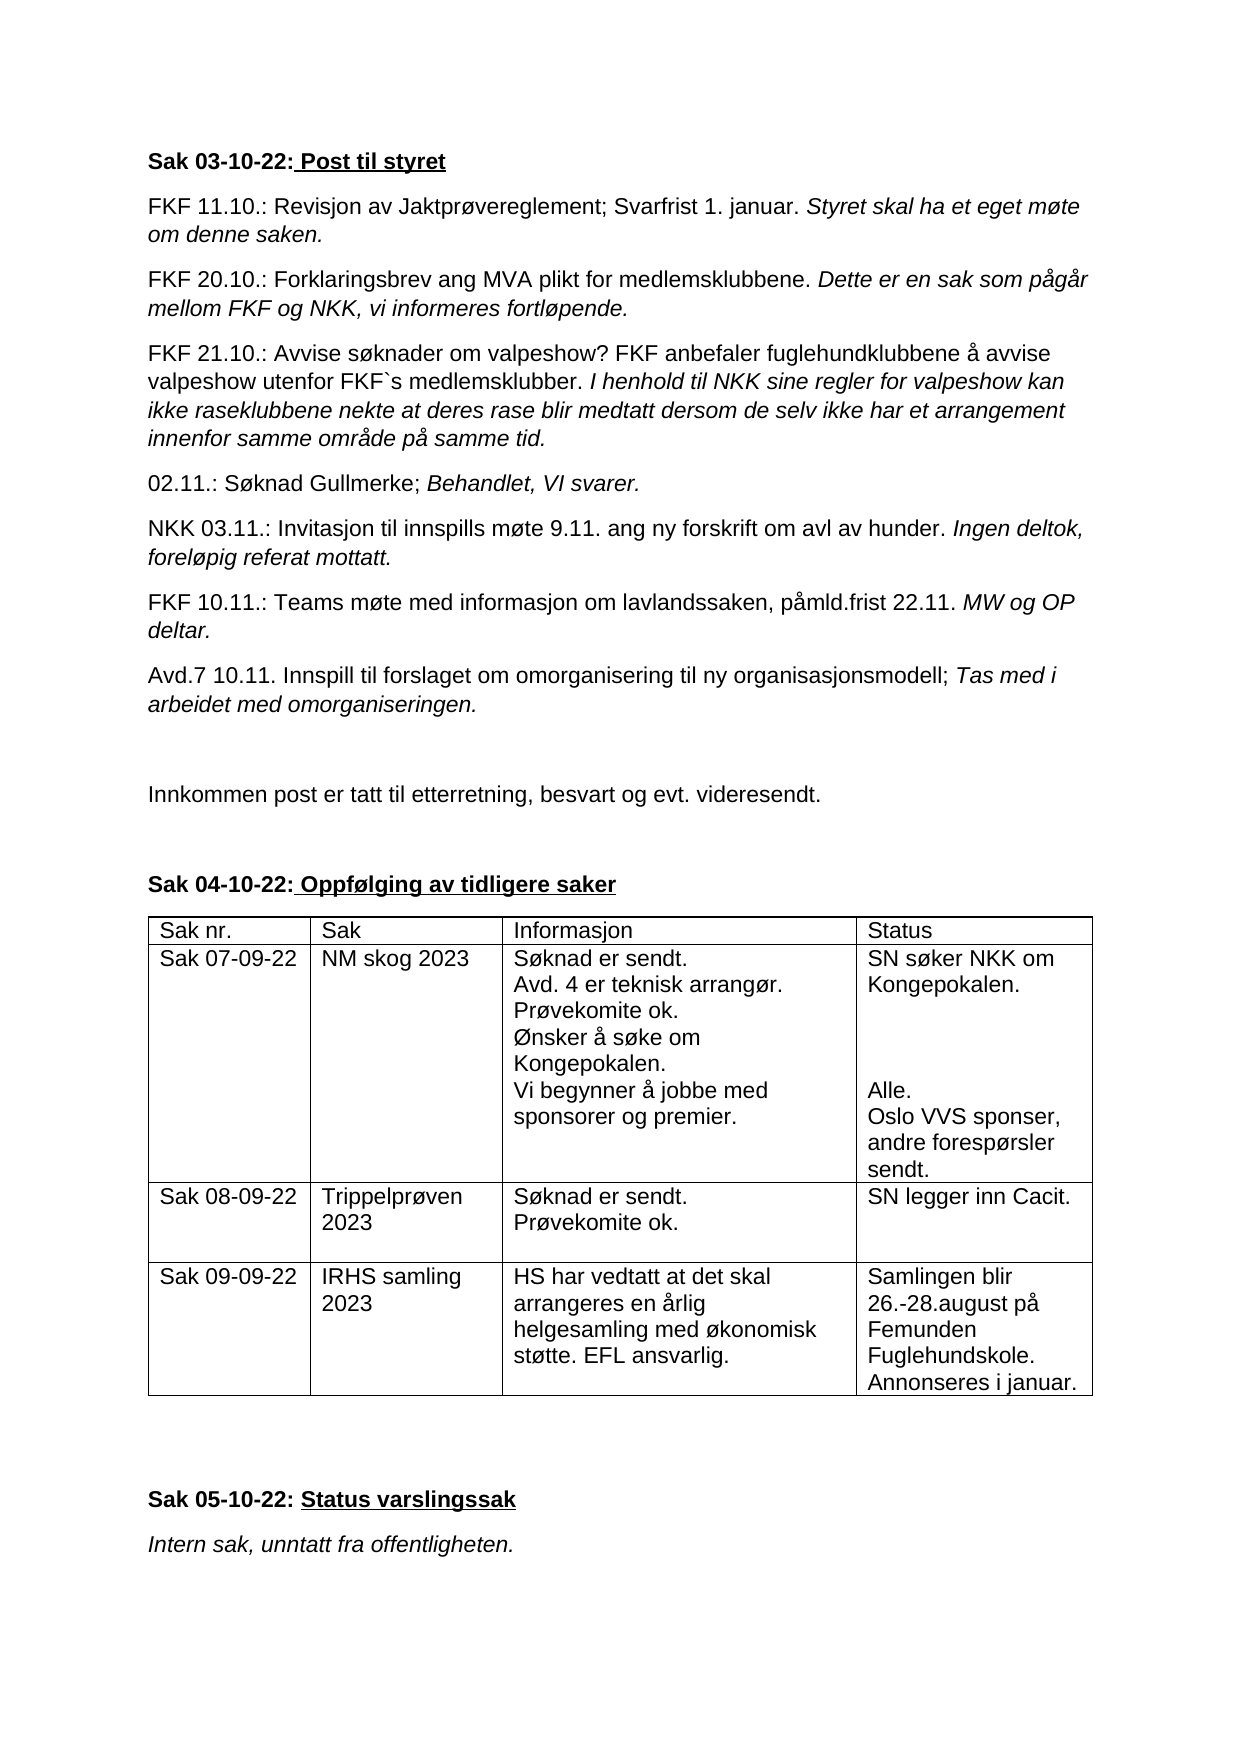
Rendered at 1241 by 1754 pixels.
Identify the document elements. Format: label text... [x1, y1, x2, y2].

table_cell Sak 09-09-22 [149, 1263, 310, 1395]
text FKF 20.10.: Forklaringsbrev ang MVA plikt for medlemsklubbene. Dette er en sak som pågår mellom FKF og NKK, vi informeres fortløpende. [148, 266, 1093, 321]
text Sak 04-10-22: Oppfølging av tidligere saker [148, 871, 1093, 898]
table_cell Sak 07-09-22 [149, 945, 310, 1182]
table_header Sak [311, 918, 502, 944]
table_cell HS har vedtatt at det skal arrangeres en årlig helgesamling med økonomisk støtte. EFL ansvarlig. [503, 1263, 856, 1395]
table_cell SN legger inn Cacit. [857, 1183, 1092, 1262]
table_cell Søknad er sendt. Avd. 4 er teknisk arrangør. Prøvekomite ok. Ønsker å søke om Kongepokalen. Vi begynner å jobbe med sponsorer og premier. [503, 945, 856, 1182]
text NKK 03.11.: Invitasjon til innspills møte 9.11. ang ny forskrift om avl av hunder. Ingen deltok, foreløpig referat mottatt. [148, 515, 1093, 570]
text Innkommen post er tatt til etterretning, besvart og evt. videresendt. [148, 781, 1093, 807]
text FKF 11.10.: Revisjon av Jaktprøvereglement; Svarfrist 1. januar. Styret skal ha et eget møte om denne saken. [148, 193, 1093, 247]
table_cell Sak 08-09-22 [149, 1183, 310, 1262]
text Sak 03-10-22: Post til styret [148, 148, 1093, 174]
table_header Status [857, 918, 1092, 944]
table_cell IRHS samling 2023 [311, 1263, 502, 1395]
text Avd.7 10.11. Innspill til forslaget om omorganisering til ny organisasjonsmodell; Tas med i arbeidet med omorganiseringen. [148, 662, 1093, 717]
table_cell Søknad er sendt. Prøvekomite ok. [503, 1183, 856, 1262]
table_cell SN søker NKK om Kongepokalen. Alle. Oslo VVS sponser, andre forespørsler sendt. [857, 945, 1092, 1182]
text FKF 10.11.: Teams møte med informasjon om lavlandssaken, påmld.frist 22.11. MW og OP deltar. [148, 589, 1093, 644]
table_cell NM skog 2023 [311, 945, 502, 1182]
table_cell Samlingen blir 26.-28.august på Femunden Fuglehundskole. Annonseres i januar. [857, 1263, 1092, 1395]
text FKF 21.10.: Avvise søknader om valpeshow? FKF anbefaler fuglehundklubbene å avvise valpeshow utenfor FKF`s medlemsklubber. I henhold til NKK sine regler for valpeshow kan ikke raseklubbene nekte at deres rase blir medtatt dersom de selv ikke har et arrangement innenfor samme område på samme tid. [148, 340, 1093, 451]
text Sak 05-10-22: Status varslingssak [148, 1486, 1093, 1512]
table_header Sak nr. [149, 918, 310, 944]
table_cell Trippelprøven 2023 [311, 1183, 502, 1262]
table_header Informasjon [503, 918, 856, 944]
text Intern sak, unntatt fra offentligheten. [148, 1531, 1093, 1558]
text 02.11.: Søknad Gullmerke; Behandlet, VI svarer. [148, 470, 1093, 497]
